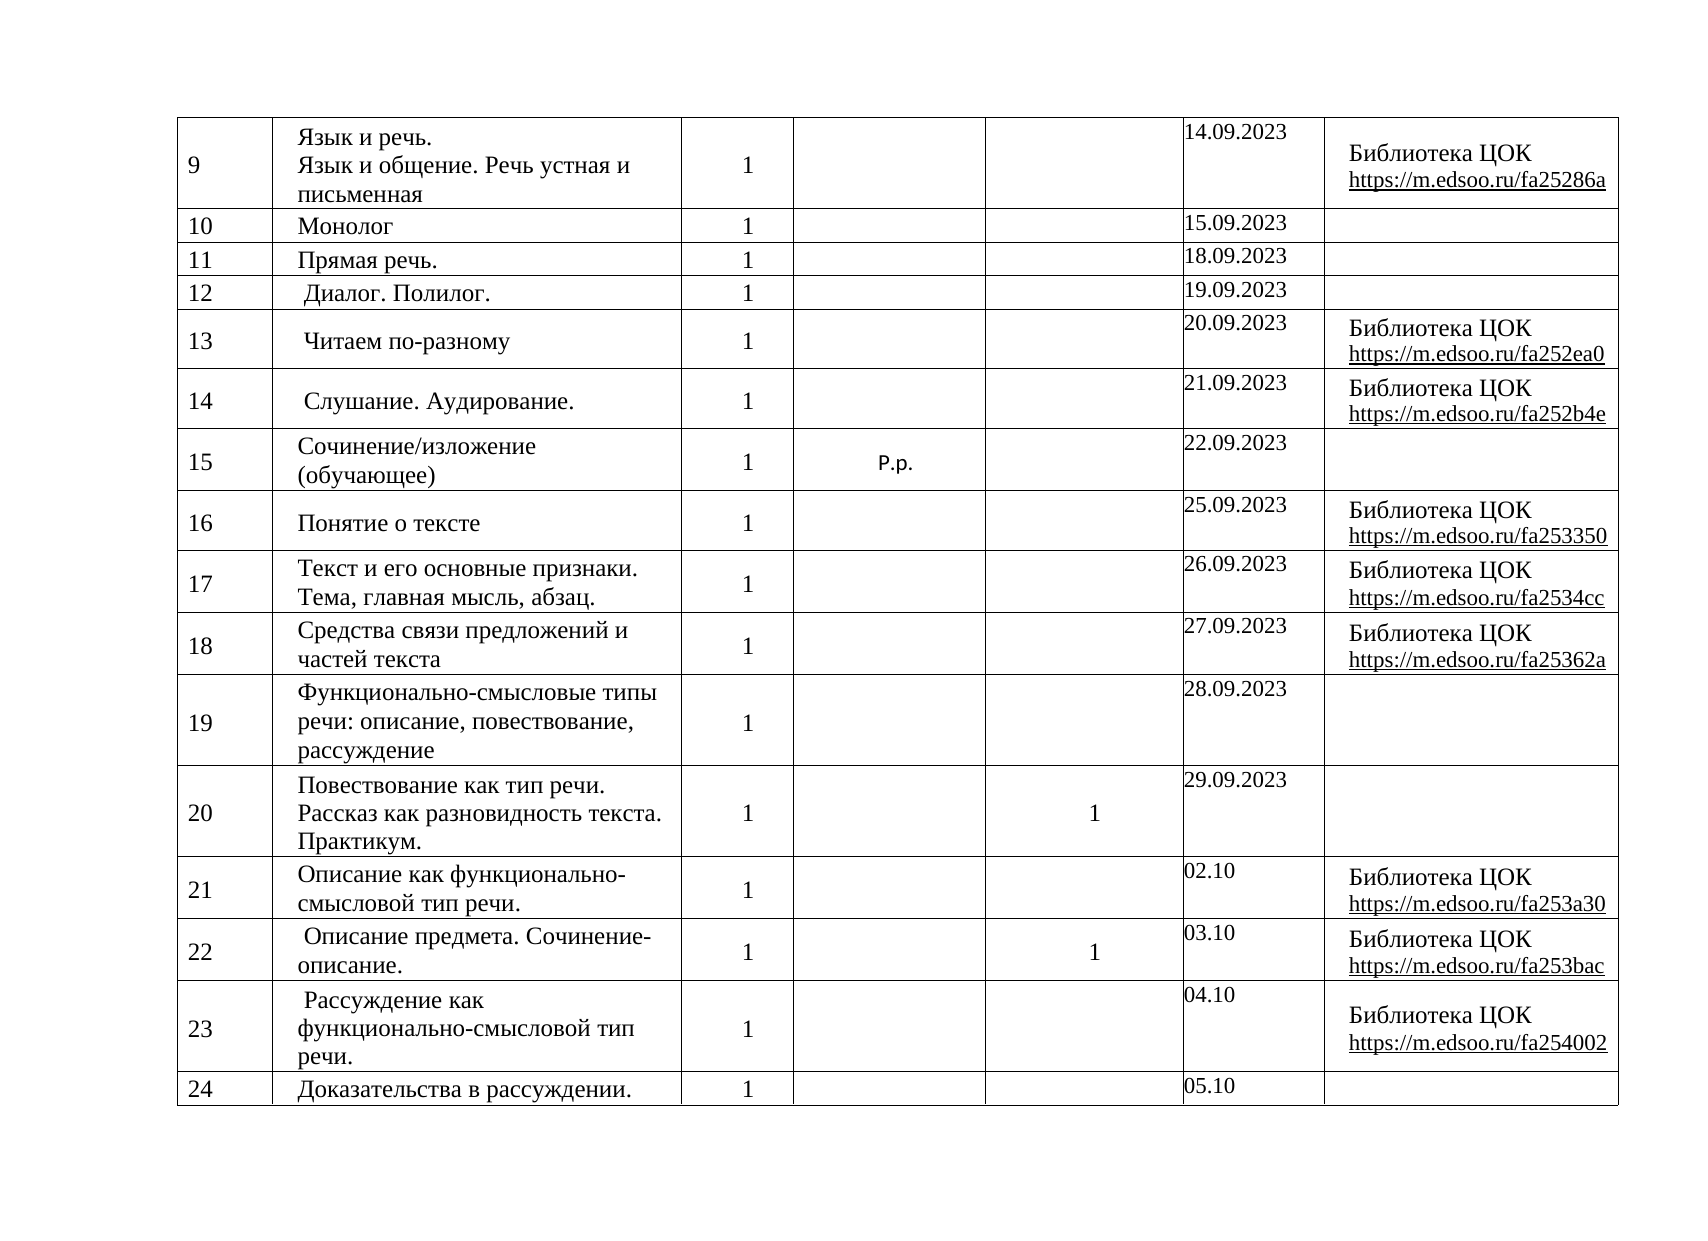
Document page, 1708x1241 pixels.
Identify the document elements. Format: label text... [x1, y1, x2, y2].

table_cell Р.р. [794, 429, 985, 490]
table_cell Текст и его основные признаки. Тема, главная мысль, абзац. [273, 551, 681, 612]
table_cell [986, 310, 1183, 368]
table_cell 22 [178, 919, 272, 980]
table_cell Доказательства в рассуждении. [273, 1072, 681, 1104]
table_cell [1325, 209, 1618, 242]
table_cell Библиотека ЦОК https://m.edsoo.ru/fa253a30 [1325, 857, 1618, 918]
table_cell 1 [682, 981, 793, 1071]
table_cell [986, 429, 1183, 490]
table_cell [986, 276, 1183, 308]
table_cell Диалог. Полилог. [273, 276, 681, 308]
table_cell [986, 369, 1183, 428]
table_cell [794, 276, 985, 308]
table_cell [794, 613, 985, 674]
table_cell [794, 551, 985, 612]
table_cell Описание предмета. Сочинение- описание. [273, 919, 681, 980]
table_cell 20.09.2023 [1184, 310, 1324, 368]
table_cell Понятие о тексте [273, 491, 681, 550]
table_cell 18 [178, 613, 272, 674]
table_cell 1 [682, 675, 793, 765]
table_header Библиотека ЦОК https://m.edsoo.ru/fa25286a [1325, 118, 1618, 208]
table_cell Монолог [273, 209, 681, 242]
table_cell 1 [682, 369, 793, 428]
table_cell Повествование как тип речи. Рассказ как разновидность текста. Практикум. [273, 766, 681, 856]
table_cell 25.09.2023 [1184, 491, 1324, 550]
table_cell Библиотека ЦОК https://m.edsoo.ru/fa252b4e [1325, 369, 1618, 428]
table_cell 13 [178, 310, 272, 368]
table_header 14.09.2023 [1184, 118, 1324, 208]
table_cell 15 [178, 429, 272, 490]
table_cell 1 [682, 243, 793, 275]
table_cell 04.10 [1184, 981, 1324, 1071]
table_cell [794, 857, 985, 918]
table_cell 11 [178, 243, 272, 275]
table_cell [794, 369, 985, 428]
table_cell 03.10 [1184, 919, 1324, 980]
table_cell [794, 243, 985, 275]
table_cell [986, 675, 1183, 765]
table_cell Описание как функционально- смысловой тип речи. [273, 857, 681, 918]
table_header 1 [682, 118, 793, 208]
table_cell [1325, 766, 1618, 856]
table_cell 21.09.2023 [1184, 369, 1324, 428]
table_cell Библиотека ЦОК https://m.edsoo.ru/fa253bac [1325, 919, 1618, 980]
table_cell 27.09.2023 [1184, 613, 1324, 674]
table_cell [1325, 675, 1618, 765]
table_cell [1325, 1072, 1618, 1104]
table_cell [986, 551, 1183, 612]
table_cell [1325, 429, 1618, 490]
table_cell 1 [682, 857, 793, 918]
table_header [794, 118, 985, 208]
table_cell 14 [178, 369, 272, 428]
table_cell Функционально-смысловые типы речи: описание, повествование, рассуждение [273, 675, 681, 765]
table_cell 12 [178, 276, 272, 308]
table_cell 24 [178, 1072, 272, 1104]
table_cell [794, 209, 985, 242]
table_cell [986, 1072, 1183, 1104]
table_cell 1 [682, 551, 793, 612]
table_cell 16 [178, 491, 272, 550]
table_cell [794, 675, 985, 765]
table_cell Библиотека ЦОК https://m.edsoo.ru/fa25362a [1325, 613, 1618, 674]
table_header Язык и речь. Язык и общение. Речь устная и письменная [273, 118, 681, 208]
table_cell 28.09.2023 [1184, 675, 1324, 765]
table_cell [794, 981, 985, 1071]
table_cell [794, 1072, 985, 1104]
table_cell 19.09.2023 [1184, 276, 1324, 308]
table_cell Библиотека ЦОК https://m.edsoo.ru/fa254002 [1325, 981, 1618, 1071]
table_cell [986, 209, 1183, 242]
table_cell [1325, 243, 1618, 275]
table_cell 1 [682, 919, 793, 980]
table_cell Библиотека ЦОК https://m.edsoo.ru/fa253350 [1325, 491, 1618, 550]
table_cell [986, 243, 1183, 275]
table_cell [794, 919, 985, 980]
table_header [986, 118, 1183, 208]
table_cell 23 [178, 981, 272, 1071]
table_cell 1 [682, 276, 793, 308]
table_cell 1 [682, 209, 793, 242]
table_cell Библиотека ЦОК https://m.edsoo.ru/fa252ea0 [1325, 310, 1618, 368]
table_cell Рассуждение как функционально-смысловой тип речи. [273, 981, 681, 1071]
table_cell [1325, 276, 1618, 308]
table_cell [986, 491, 1183, 550]
table_cell 1 [986, 766, 1183, 856]
table_cell 1 [682, 310, 793, 368]
table_cell 1 [682, 1072, 793, 1104]
table_cell 20 [178, 766, 272, 856]
table_cell 1 [682, 491, 793, 550]
table_cell 1 [682, 766, 793, 856]
table_cell 10 [178, 209, 272, 242]
table_cell 19 [178, 675, 272, 765]
table_cell Прямая речь. [273, 243, 681, 275]
table_cell [794, 310, 985, 368]
table_cell 1 [682, 429, 793, 490]
table_cell [986, 857, 1183, 918]
table_cell Слушание. Аудирование. [273, 369, 681, 428]
table_cell Читаем по-разному [273, 310, 681, 368]
table_cell [794, 491, 985, 550]
table_cell 29.09.2023 [1184, 766, 1324, 856]
table_cell Библиотека ЦОК https://m.edsoo.ru/fa2534cc [1325, 551, 1618, 612]
table_cell 17 [178, 551, 272, 612]
table_cell 1 [682, 613, 793, 674]
table_cell 05.10 [1184, 1072, 1324, 1104]
table_cell [986, 981, 1183, 1071]
table_cell 22.09.2023 [1184, 429, 1324, 490]
table_cell 18.09.2023 [1184, 243, 1324, 275]
table_cell [986, 613, 1183, 674]
table_cell 21 [178, 857, 272, 918]
table_cell 1 [986, 919, 1183, 980]
table_cell Сочинение/изложение (обучающее) [273, 429, 681, 490]
table_cell [794, 766, 985, 856]
table_cell 26.09.2023 [1184, 551, 1324, 612]
table_cell Средства связи предложений и частей текста [273, 613, 681, 674]
table_cell 15.09.2023 [1184, 209, 1324, 242]
table_header 9 [178, 118, 272, 208]
table_cell 02.10 [1184, 857, 1324, 918]
